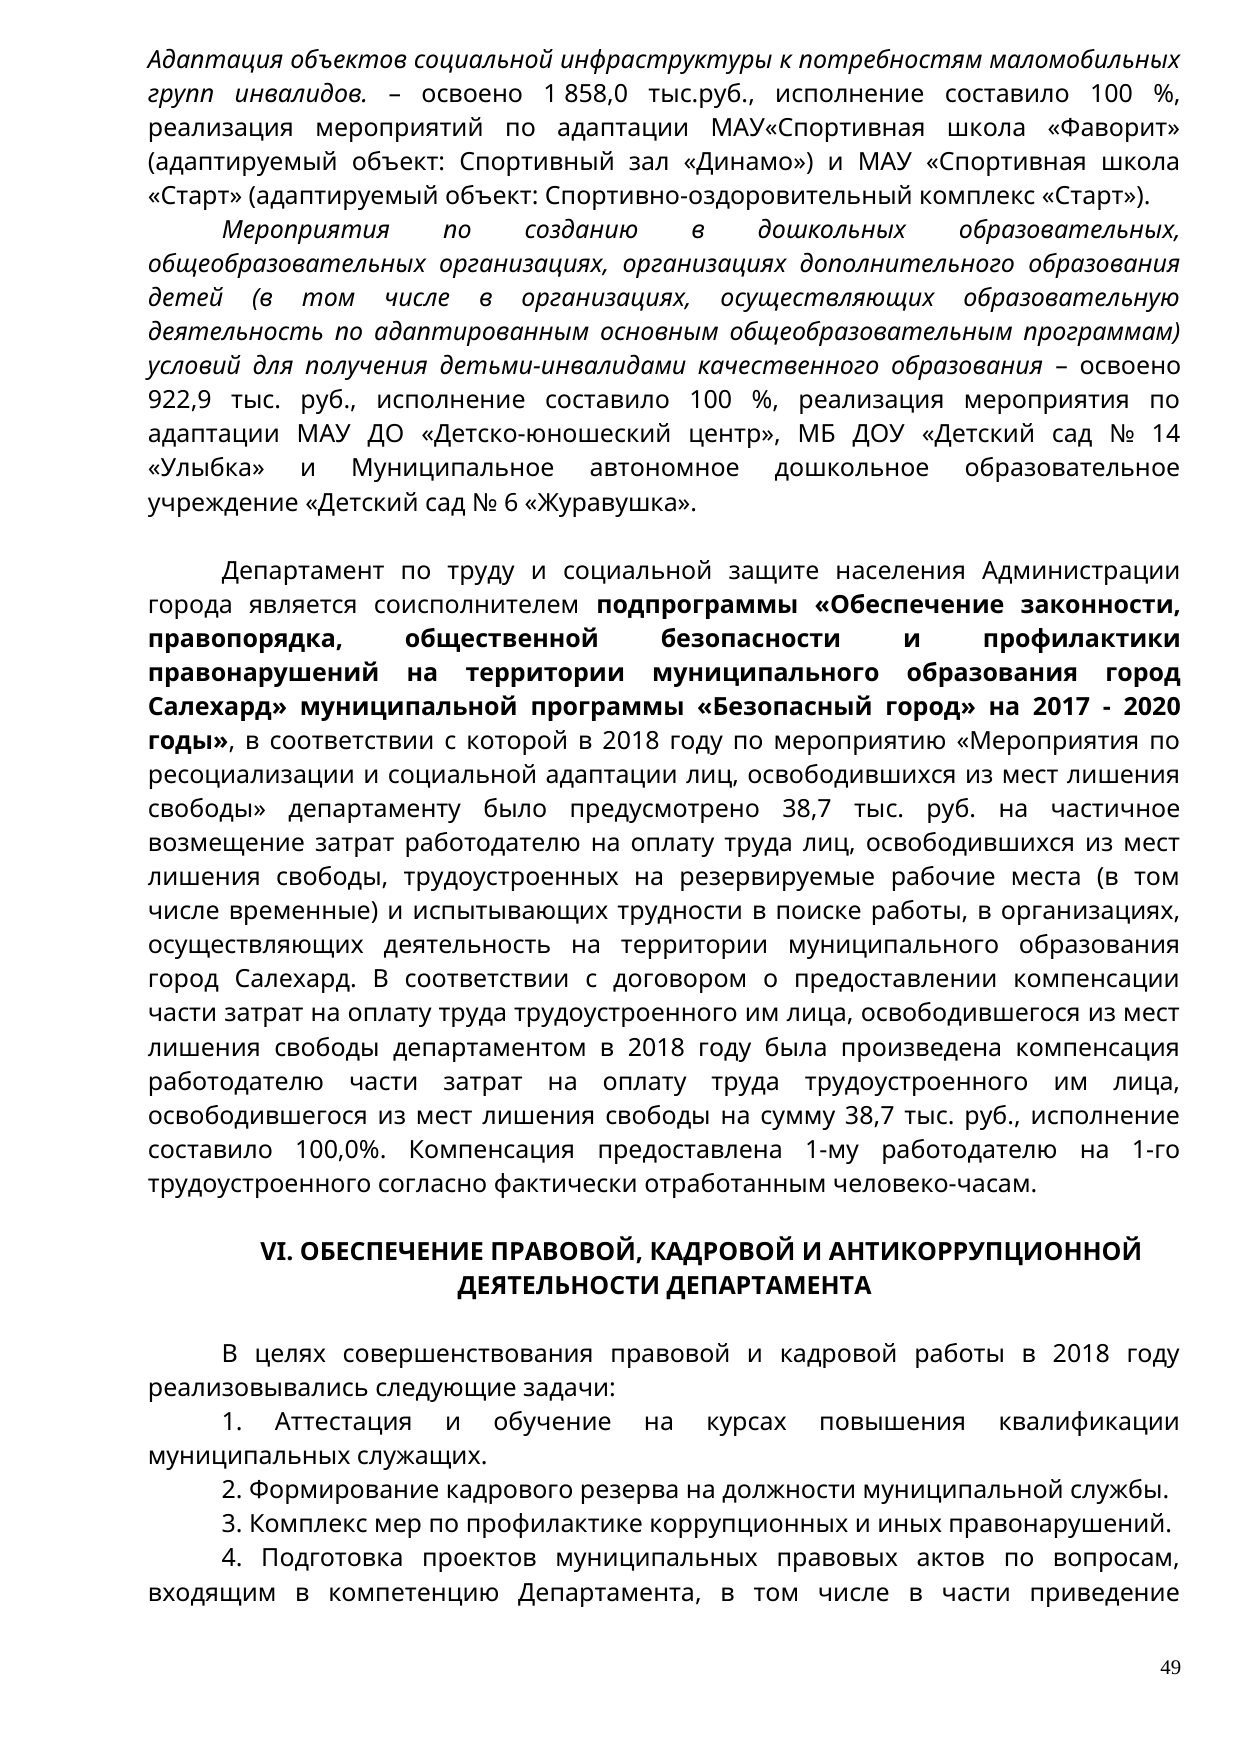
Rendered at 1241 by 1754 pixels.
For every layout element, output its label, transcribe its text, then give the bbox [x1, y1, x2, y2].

text Мероприятия по созданию в дошкольных образовательных, общеобразовательных организациях, организациях дополнительного образования детей (в том числе в организациях, осуществляющих образовательную деятельность по адаптированным основным общеобразовательным программам) условий для получения детьми-инвалидами качественного образования – освоено 922,9 тыс. руб., исполнение составило 100 %, реализация мероприятия по адаптации МАУ ДО «Детско-юношеский центр», МБ ДОУ «Детский сад № 14 «Улыбка» и Муниципальное автономное дошкольное образовательное учреждение «Детский сад № 6 «Журавушка». [148, 212, 1181, 518]
text 2. Формирование кадрового резерва на должности муниципальной службы. [148, 1472, 1181, 1506]
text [148, 41, 1181, 212]
text Департамент по труду и социальной защите населения Администрации города является соисполнителем подпрограммы «Обеспечение законности, правопорядка, общественной безопасности и профилактики правонарушений на территории муниципального образования город Салехард» муниципальной программы «Безопасный город» на 2017 - 2020 годы», в соответствии с которой в 2018 году по мероприятию «Мероприятия по ресоциализации и социальной адаптации лиц, освободившихся из мест лишения свободы» департаменту было предусмотрено 38,7 тыс. руб. на частичное возмещение затрат работодателю на оплату труда лиц, освободившихся из мест лишения свободы, трудоустроенных на резервируемые рабочие места (в том числе временные) и испытывающих трудности в поиске работы, в организациях, осуществляющих деятельность на территории муниципального образования город Салехард. В соответствии с договором о предоставлении компенсации части затрат на оплату труда трудоустроенного им лица, освободившегося из мест лишения свободы департаментом в 2018 году была произведена компенсация работодателю части затрат на оплату труда трудоустроенного им лица, освободившегося из мест лишения свободы на сумму 38,7 тыс. руб., исполнение составило 100,0%. Компенсация предоставлена 1-му работодателю на 1-го трудоустроенного согласно фактически отработанным человеко-часам. [148, 552, 1181, 1199]
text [148, 1540, 1181, 1608]
text 1. Аттестация и обучение на курсах повышения квалификации муниципальных служащих. [148, 1404, 1181, 1472]
text В целях совершенствования правовой и кадровой работы в 2018 году реализовывались следующие задачи: [148, 1336, 1181, 1404]
text 3. Комплекс мер по профилактике коррупционных и иных правонарушений. [148, 1506, 1181, 1540]
text VI. ОБЕСПЕЧЕНИЕ ПРАВОВОЙ, КАДРОВОЙ И АНТИКОРРУПЦИОННОЙ ДЕЯТЕЛЬНОСТИ ДЕПАРТАМЕНТА [148, 1233, 1181, 1302]
